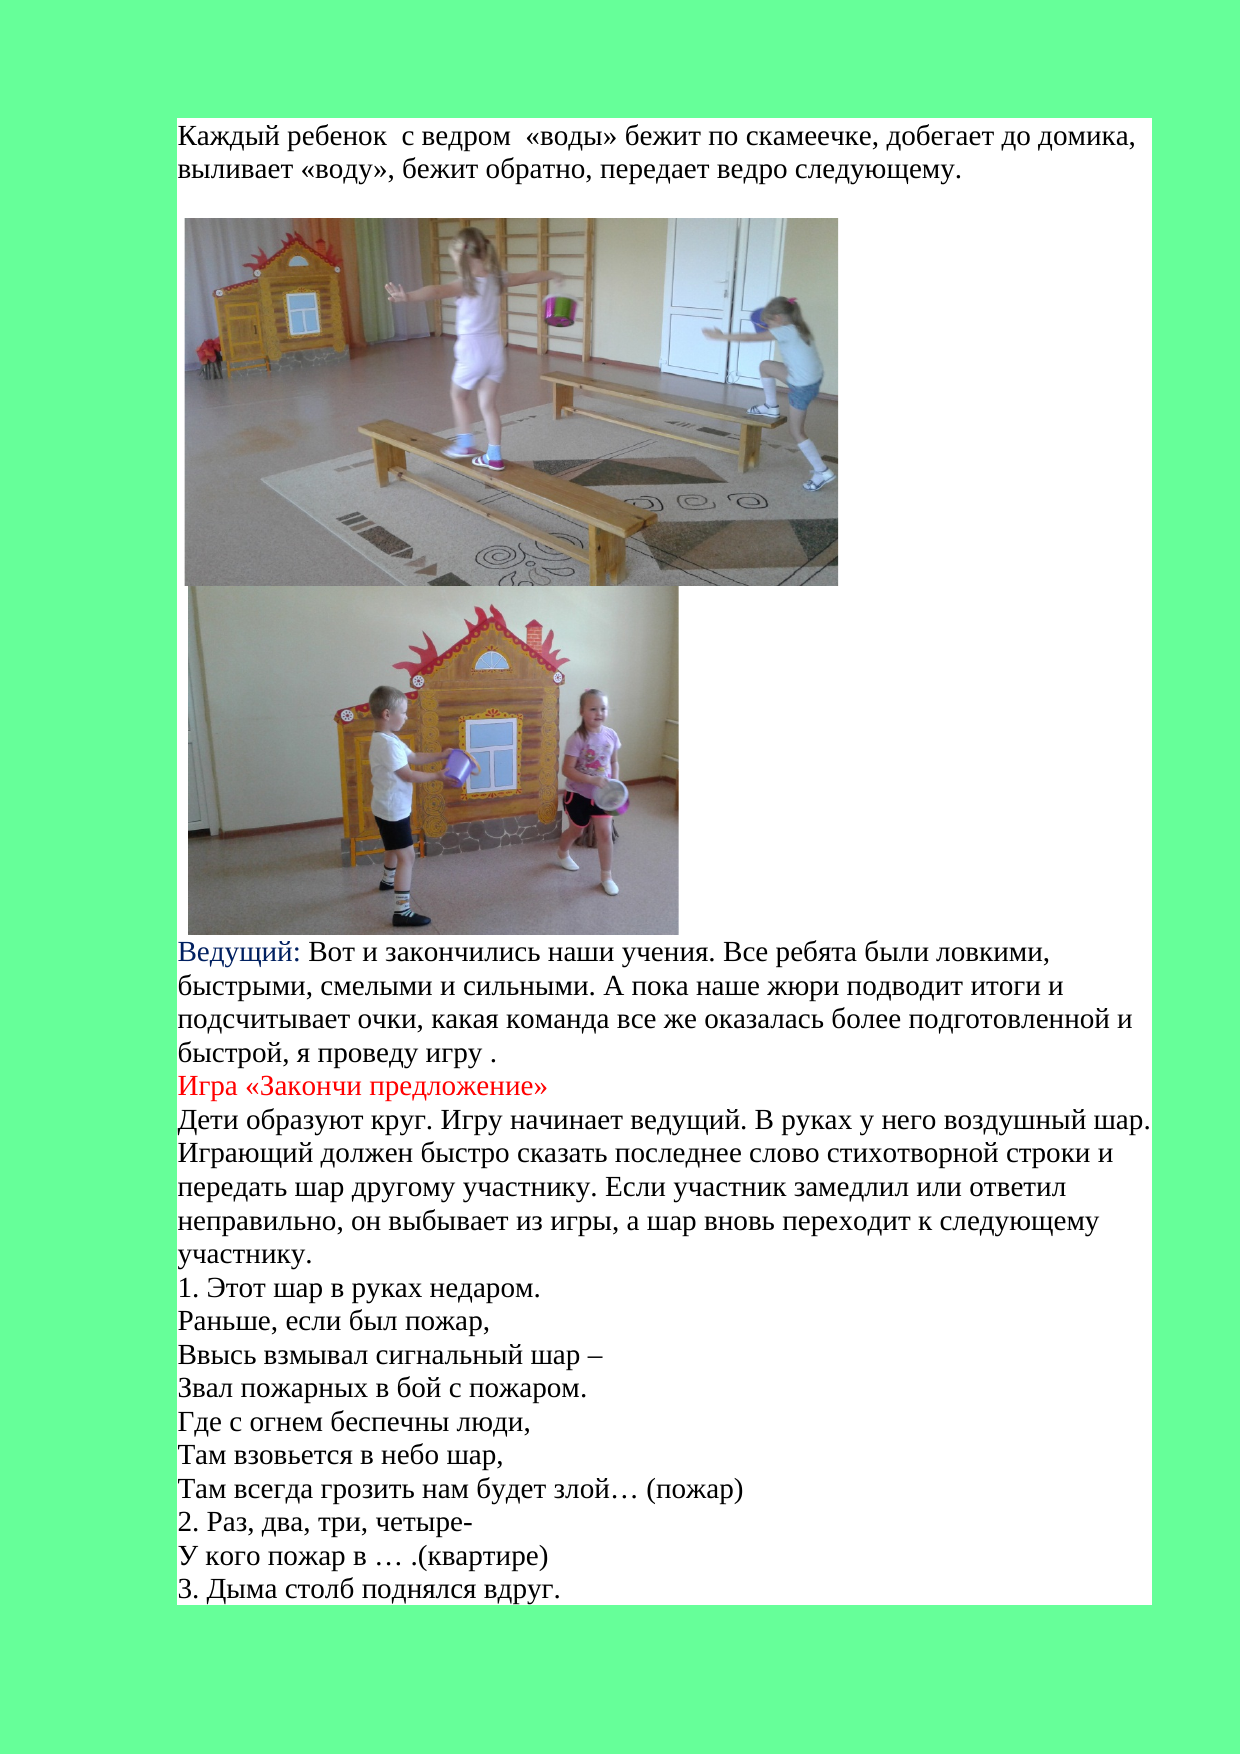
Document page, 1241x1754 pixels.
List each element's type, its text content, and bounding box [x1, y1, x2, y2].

text Там взовьется в небо шар, [177, 1437, 1152, 1471]
text Ввысь взмывал сигнальный шар – [177, 1337, 1152, 1370]
text 1. Этот шар в руках недаром. [177, 1270, 1152, 1303]
picture [184, 218, 839, 935]
text Раньше, если был пожар, [177, 1303, 1152, 1337]
text Игра «Закончи предложение» [177, 1068, 1152, 1102]
text Каждый ребенок с ведром «воды» бежит по скамеечке, добегает до домика, выливает «воду», бежит обратно, передает ведро следующему. [177, 118, 1152, 185]
text Ведущий: Вот и закончились наши учения. Все ребята были ловкими, быстрыми, смелыми и сильными. А пока наше жюри подводит итоги и подсчитывает очки, какая команда все же оказалась более подготовленной и быстрой, я проведу игру . [177, 934, 1152, 1068]
text Дети образуют круг. Игру начинает ведущий. В руках у него воздушный шар. Играющий должен быстро сказать последнее слово стихотворной строки и передать шар другому участнику. Если участник замедлил или ответил неправильно, он выбывает из игры, а шар вновь переходит к следующему участнику. [177, 1102, 1152, 1270]
text Там всегда грозить нам будет злой… (пожар) [177, 1471, 1152, 1504]
text Где с огнем беспечны люди, [177, 1404, 1152, 1437]
text У кого пожар в … .(квартире) [177, 1538, 1152, 1572]
text 2. Раз, два, три, четыре- [177, 1504, 1152, 1538]
text Звал пожарных в бой с пожаром. [177, 1370, 1152, 1404]
text 3. Дыма столб поднялся вдруг. [177, 1572, 1152, 1605]
